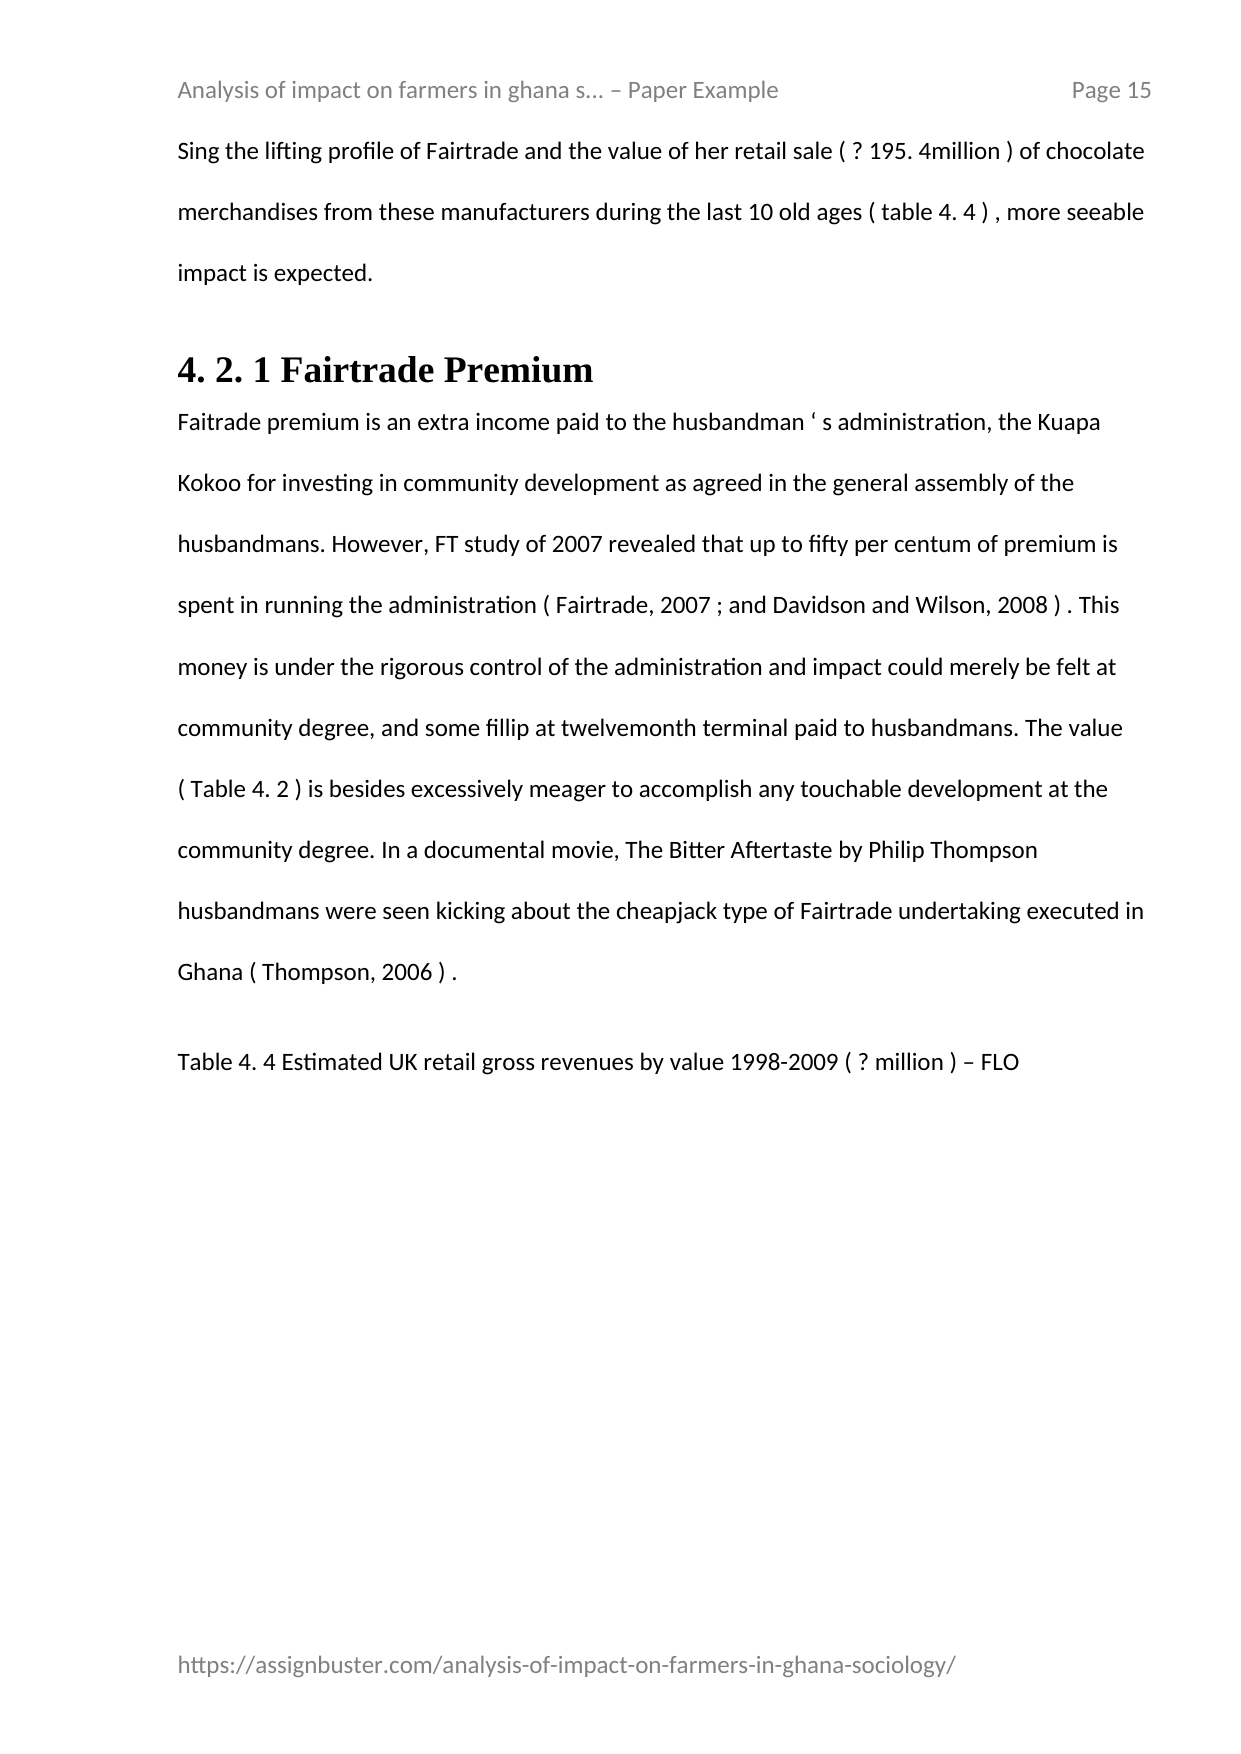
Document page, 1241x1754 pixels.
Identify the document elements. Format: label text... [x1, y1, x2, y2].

text Table 4. 4 Estimated UK retail gross revenues by value 1998-2009 ( ? million ) – FLO [177, 1046, 1152, 1077]
text Sing the lifting profile of Fairtrade and the value of her retail sale ( ? 195. 4million ) of chocolate merchandises from these manufacturers during the last 10 old ages ( table 4. 4 ) , more seeable impact is expected. [177, 135, 1152, 287]
text Faitrade premium is an extra income paid to the husbandman ‘ s administration, the Kuapa Kokoo for investing in community development as agreed in the general assembly of the husbandmans. However, FT study of 2007 revealed that up to fifty per centum of premium is spent in running the administration ( Fairtrade, 2007 ; and Davidson and Wilson, 2008 ) . This money is under the rigorous control of the administration and impact could merely be felt at community degree, and some fillip at twelvemonth terminal paid to husbandmans. The value ( Table 4. 2 ) is besides excessively meager to accomplish any touchable development at the community degree. In a documental movie, The Bitter Aftertaste by Philip Thompson husbandmans were seen kicking about the cheapjack type of Fairtrade undertaking executed in Ghana ( Thompson, 2006 ) . [177, 406, 1152, 986]
subtitle 4. 2. 1 Fairtrade Premium [177, 347, 1152, 391]
